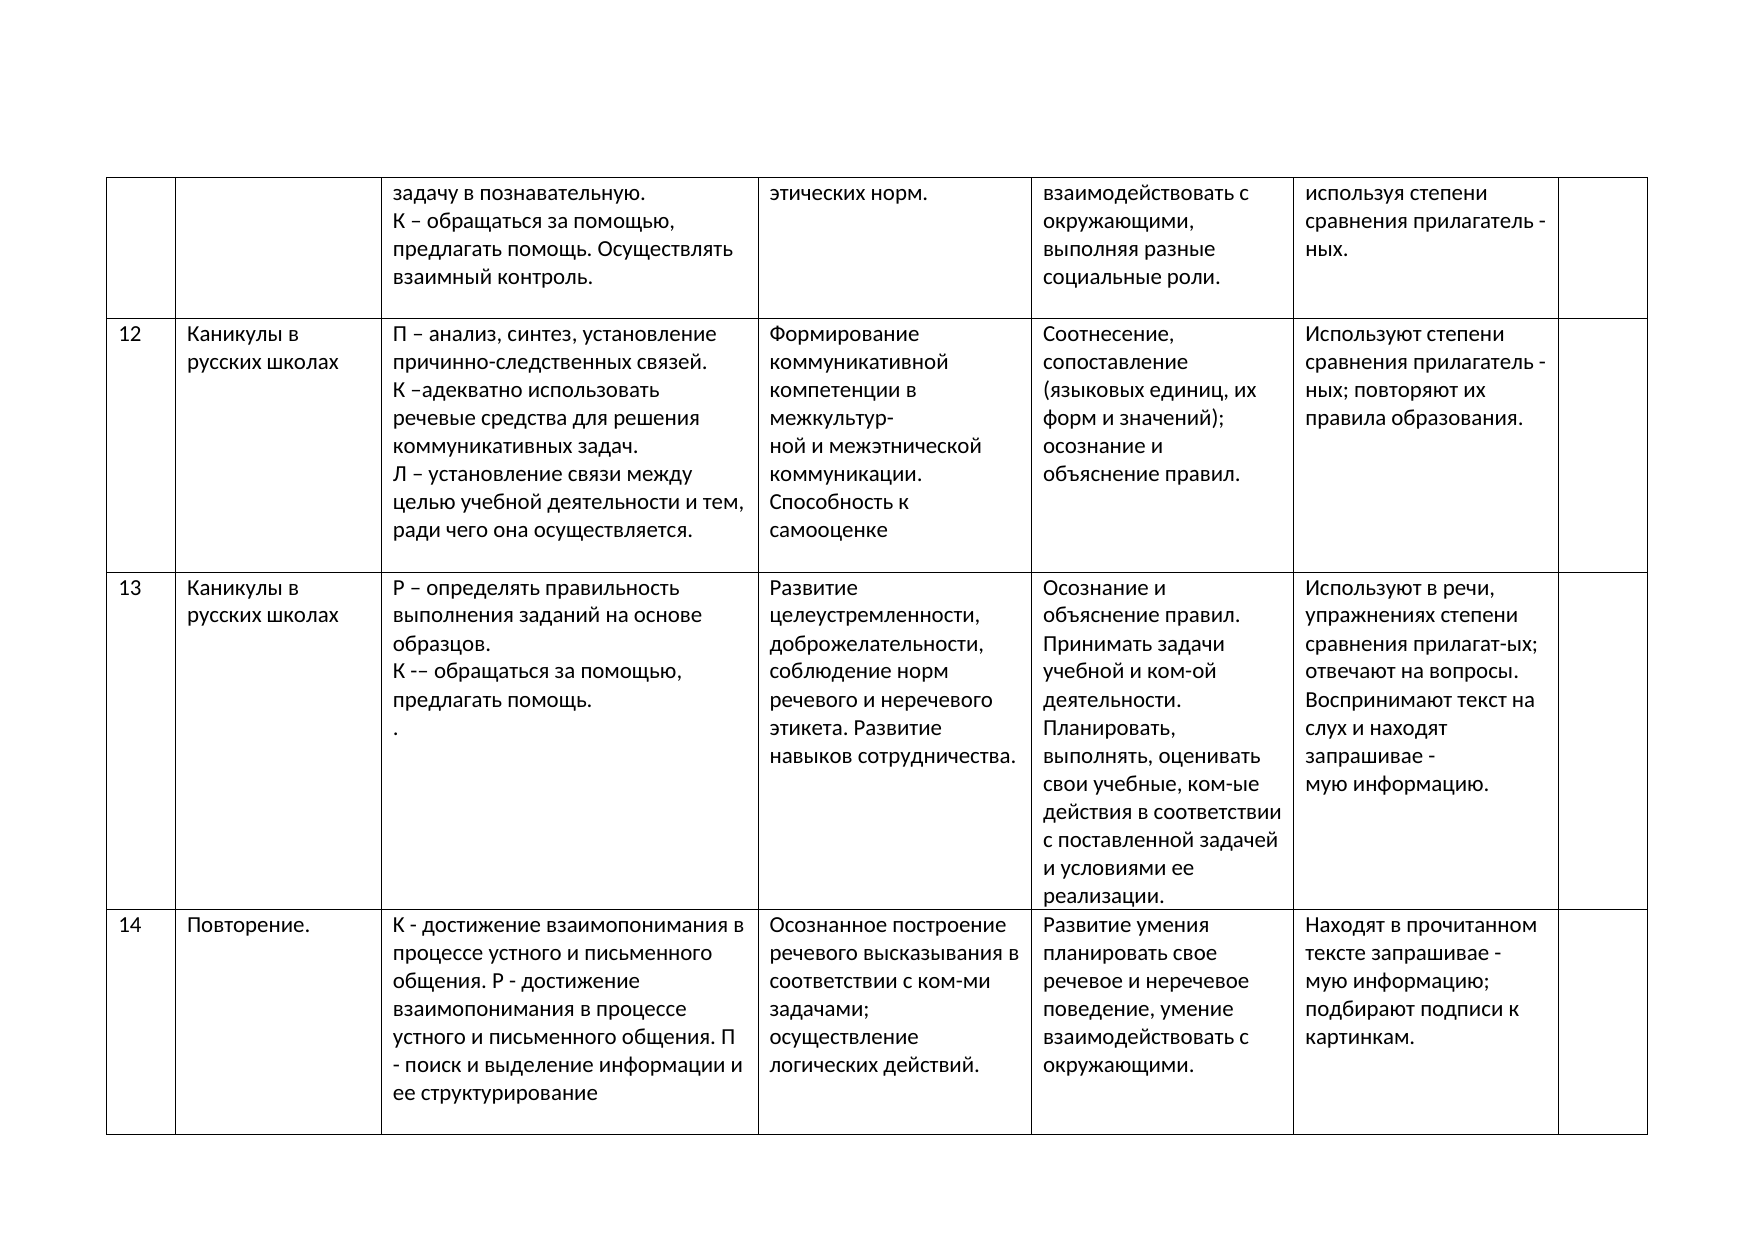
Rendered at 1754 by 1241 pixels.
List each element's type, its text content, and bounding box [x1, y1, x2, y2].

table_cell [176, 178, 381, 318]
table_cell [1559, 319, 1647, 572]
table_cell Находят в прочитанном тексте запрашивае - мую информацию; подбирают подписи к картинкам. [1294, 910, 1558, 1134]
table_cell 12 [107, 319, 175, 572]
table_cell Используют степени сравнения прилагатель - ных; повторяют их правила образования. [1294, 319, 1558, 572]
table_cell Каникулы в русских школах [176, 319, 381, 572]
table_cell 14 [107, 910, 175, 1134]
table_cell Осознание и объяснение правил. Принимать задачи учебной и ком-ой деятельности. Планировать, выполнять, оценивать свои учебные, ком-ые действия в соответствии с поставленной задачей и условиями ее реализации. [1032, 573, 1293, 909]
table_cell [1559, 910, 1647, 1134]
table_cell Каникулы в русских школах [176, 573, 381, 909]
table_cell Используют в речи, упражнениях степени сравнения прилагат-ых; отвечают на вопросы. Воспринимают текст на слух и находят запрашивае - мую информацию. [1294, 573, 1558, 909]
table_cell 11 [107, 178, 175, 318]
table_cell Соотнесение, сопоставление (языковых единиц, их форм и значений); осознание и объяснение правил. [1032, 319, 1293, 572]
table_cell П – анализ, синтез, установление причинно-следственных связей. К –адекватно использовать речевые средства для решения коммуникативных задач. Л – установление связи между целью учебной деятельности и тем, ради чего она осуществляется. [382, 319, 758, 572]
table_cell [382, 178, 758, 318]
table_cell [759, 178, 1031, 318]
table_cell [1559, 573, 1647, 909]
table_cell Осознанное построение речевого высказывания в соответствии с ком-ми задачами; осуществление логических действий. [759, 910, 1031, 1134]
table_cell [1559, 178, 1647, 318]
table_cell 13 [107, 573, 175, 909]
table_cell Формирование коммуникативной компетенции в межкультур- ной и межэтнической коммуникации. Способность к самооценке [759, 319, 1031, 572]
table_cell Повторение. [176, 910, 381, 1134]
table_cell Развитие умения планировать свое речевое и неречевое поведение, умение взаимодействовать с окружающими. [1032, 910, 1293, 1134]
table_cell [1032, 178, 1293, 318]
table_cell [1294, 178, 1558, 318]
table_cell Р – определять правильность выполнения заданий на основе образцов. К -– обращаться за помощью, предлагать помощь. . [382, 573, 758, 909]
table_cell K - достижение взаимопонимания в процессе устного и письменного общения. Р - достижение взаимопонимания в процессе устного и письменного общения. П - поиск и выделение информации и ее структурирование [382, 910, 758, 1134]
table_cell Развитие целеустремленности, доброжелательности, соблюдение норм речевого и неречевого этикета. Развитие навыков сотрудничества. [759, 573, 1031, 909]
